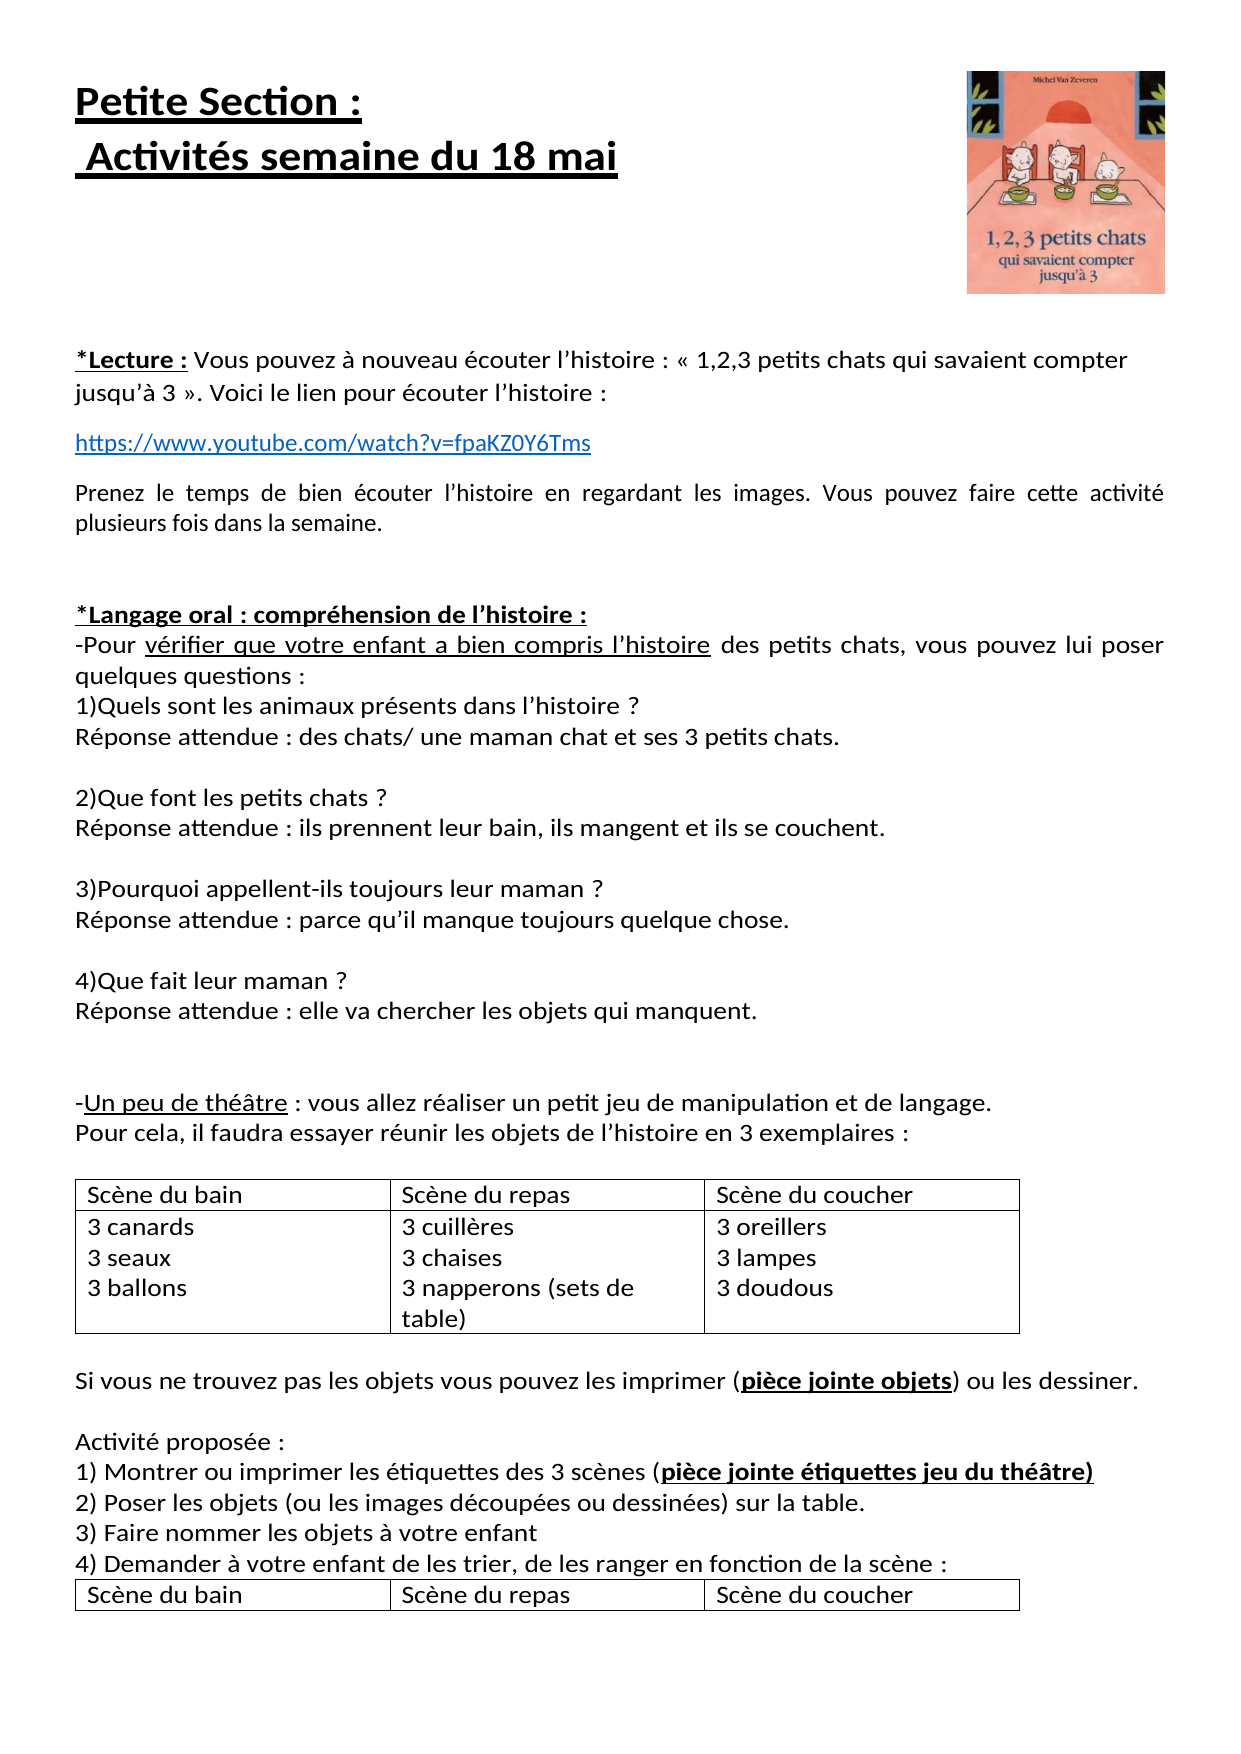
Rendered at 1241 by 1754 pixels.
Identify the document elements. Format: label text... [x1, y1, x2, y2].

text Activité proposée : [75, 1426, 1165, 1456]
text 2)Que font les petits chats ? [75, 782, 1165, 812]
text Réponse attendue : ils prennent leur bain, ils mangent et ils se couchent. [75, 812, 1165, 843]
text 2) Poser les objets (ou les images découpées ou dessinées) sur la table. [75, 1487, 1165, 1517]
text 4)Que fait leur maman ? [75, 965, 1165, 996]
table_header Scène du bain [76, 1180, 390, 1210]
text 1) Montrer ou imprimer les étiquettes des 3 scènes (pièce jointe étiquettes jeu du théâtre) [75, 1456, 1165, 1487]
table_cell 3 cuillères 3 chaises 3 napperons (sets de table) [391, 1211, 704, 1333]
text Si vous ne trouvez pas les objets vous pouvez les imprimer (pièce jointe objets) ou les dessiner. [75, 1365, 1165, 1395]
picture [966, 71, 1166, 294]
text 4) Demander à votre enfant de les trier, de les ranger en fonction de la scène : [75, 1548, 1165, 1578]
text *Langage oral : compréhension de l’histoire : [75, 599, 1165, 629]
text -Pour vérifier que votre enfant a bien compris l’histoire des petits chats, vous pouvez lui poser quelques questions : [75, 629, 1165, 690]
table_header Scène du repas [391, 1580, 704, 1610]
text Prenez le temps de bien écouter l’histoire en regardant les images. Vous pouvez faire cette activité plusieurs fois dans la semaine. [75, 477, 1165, 538]
text -Un peu de théâtre : vous allez réaliser un petit jeu de manipulation et de langage. [75, 1087, 1165, 1118]
text Réponse attendue : des chats/ une maman chat et ses 3 petits chats. [75, 721, 1165, 751]
table_cell 3 canards 3 seaux 3 ballons [76, 1211, 390, 1333]
text Réponse attendue : elle va chercher les objets qui manquent. [75, 996, 1165, 1026]
table_header Scène du repas [391, 1180, 704, 1210]
table_header Scène du bain [76, 1580, 390, 1610]
text Petite Section : Activités semaine du 18 mai [75, 75, 966, 181]
text https://www.youtube.com/watch?v=fpaKZ0Y6Tms [75, 427, 1165, 458]
text 3)Pourquoi appellent-ils toujours leur maman ? [75, 873, 1165, 904]
text 1)Quels sont les animaux présents dans l’histoire ? [75, 690, 1165, 721]
text Pour cela, il faudra essayer réunir les objets de l’histoire en 3 exemplaires : [75, 1118, 1165, 1148]
text *Lecture : Vous pouvez à nouveau écouter l’histoire : « 1,2,3 petits chats qui savaient compter jusqu’à 3 ». Voici le lien pour écouter l’histoire : [75, 344, 1165, 408]
text 3) Faire nommer les objets à votre enfant [75, 1517, 1165, 1548]
table_header Scène du coucher [705, 1180, 1019, 1210]
text Réponse attendue : parce qu’il manque toujours quelque chose. [75, 904, 1165, 934]
table_header Scène du coucher [705, 1580, 1019, 1610]
table_cell 3 oreillers 3 lampes 3 doudous [705, 1211, 1019, 1333]
